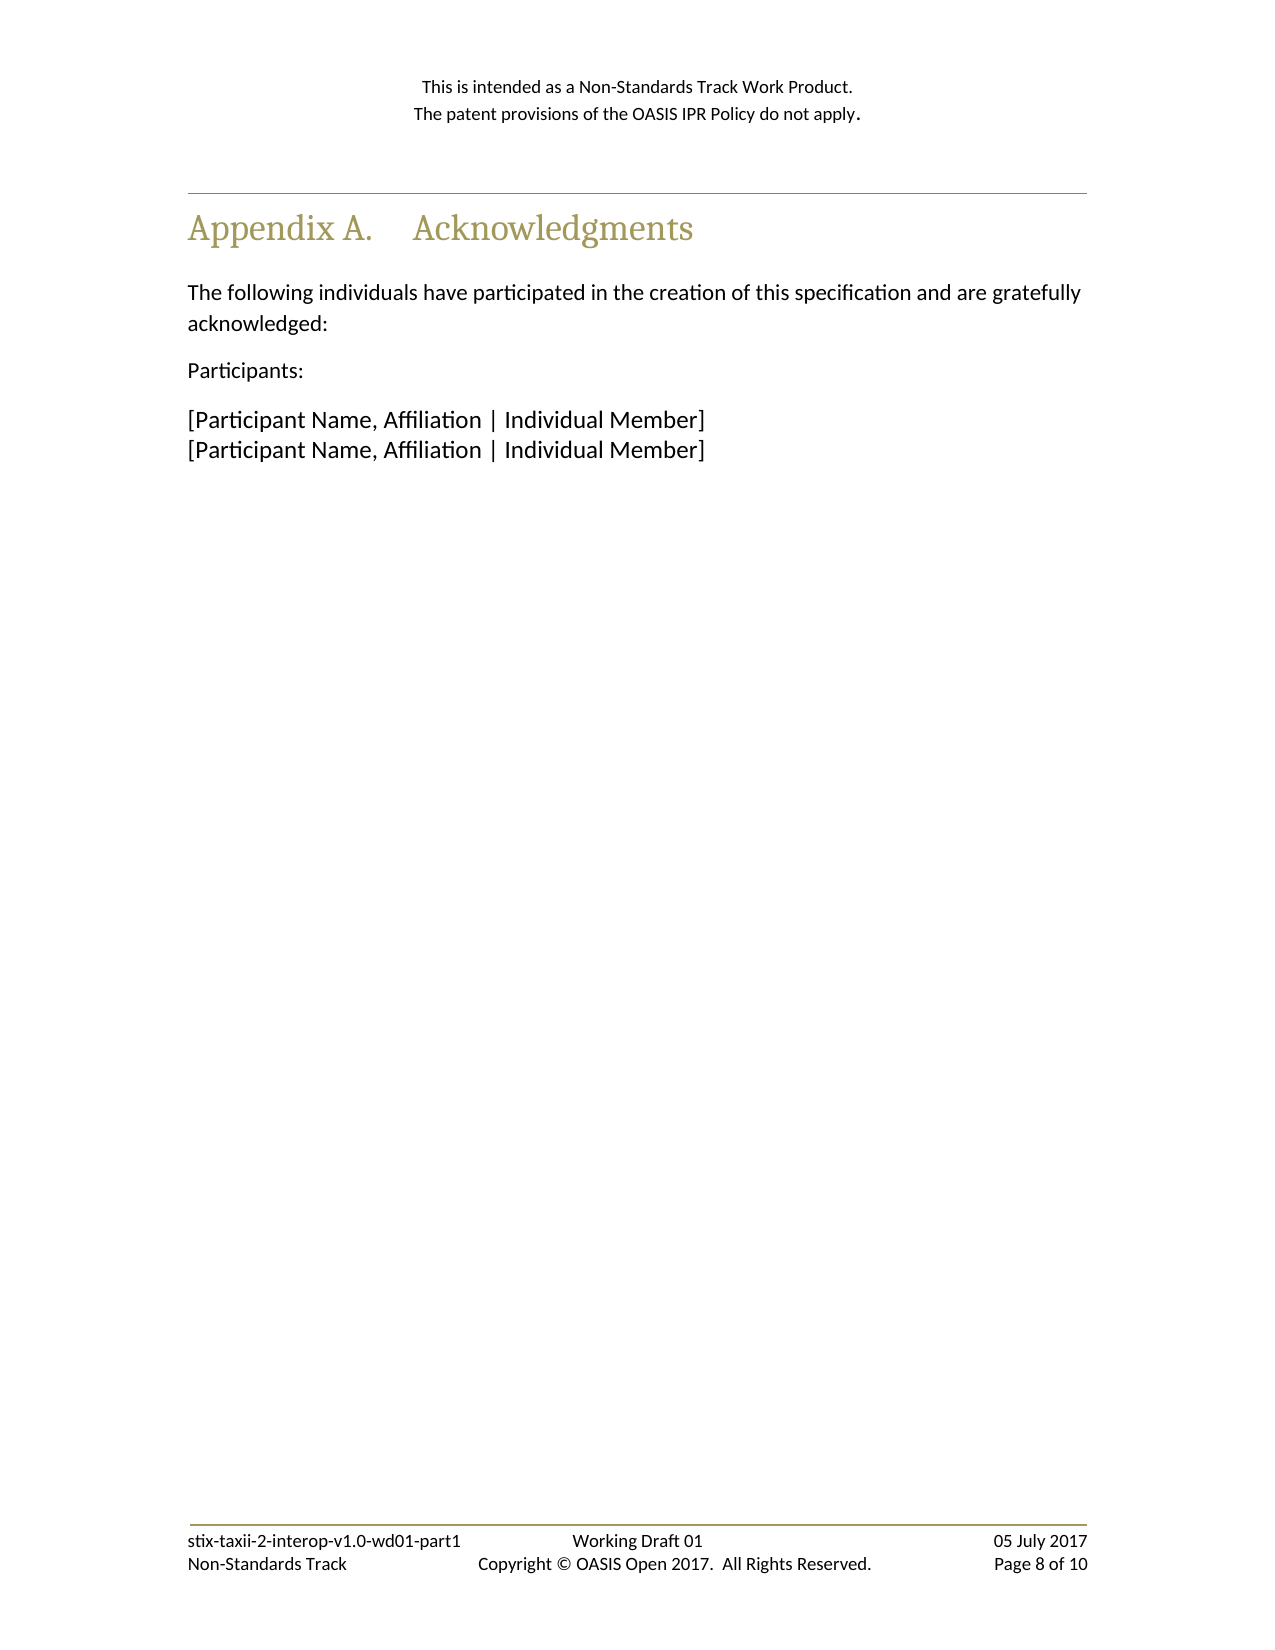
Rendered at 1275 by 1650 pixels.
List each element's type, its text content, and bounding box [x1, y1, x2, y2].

text [Participant Name, Affiliation | Individual Member] [187, 434, 1087, 465]
subtitle Acknowledgments [187, 194, 1087, 249]
text [Participant Name, Affiliation | Individual Member] [187, 404, 1087, 434]
text Participants: [187, 357, 1087, 385]
text The following individuals have participated in the creation of this specification and are gratefully acknowledged: [187, 278, 1087, 337]
